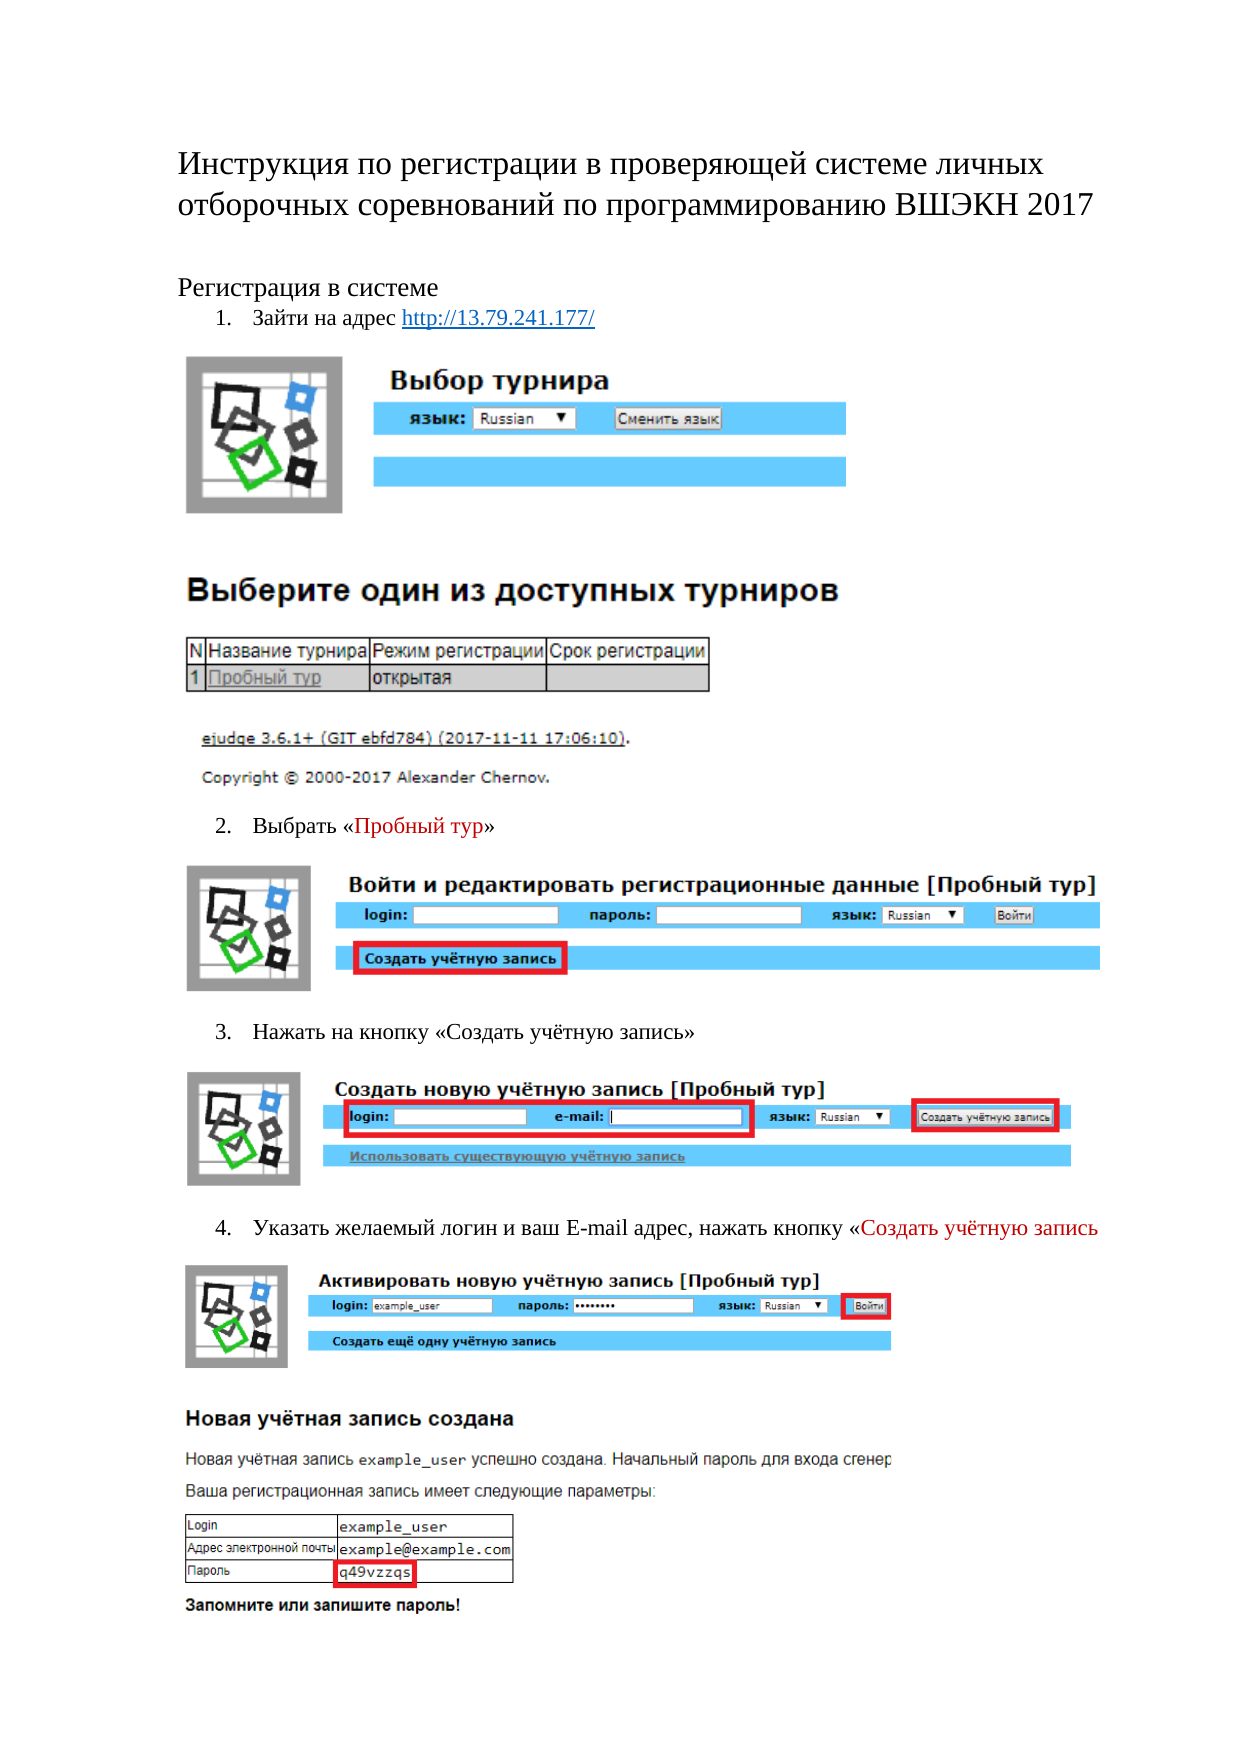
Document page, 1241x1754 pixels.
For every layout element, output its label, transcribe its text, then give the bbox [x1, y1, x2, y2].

picture [177, 1259, 892, 1619]
list Нажать на кнопку «Создать учётную запись» [215, 1018, 1152, 1045]
list Зайти на адрес http://13.79.241.177/ [215, 304, 1152, 331]
list Указать желаемый логин и ваш E-mail адрес, нажать кнопку «Создать учётную запись [215, 1214, 1152, 1241]
subtitle Инструкция по регистрации в проверяющей системе личных отборочных соревнований по программированию ВШЭКН 2017 [177, 143, 1152, 223]
picture [177, 349, 846, 794]
picture [177, 1063, 1071, 1196]
subtitle Регистрация в системе [177, 271, 1152, 302]
list Выбрать «Пробный тур» [215, 812, 1152, 838]
picture [177, 857, 1100, 1000]
